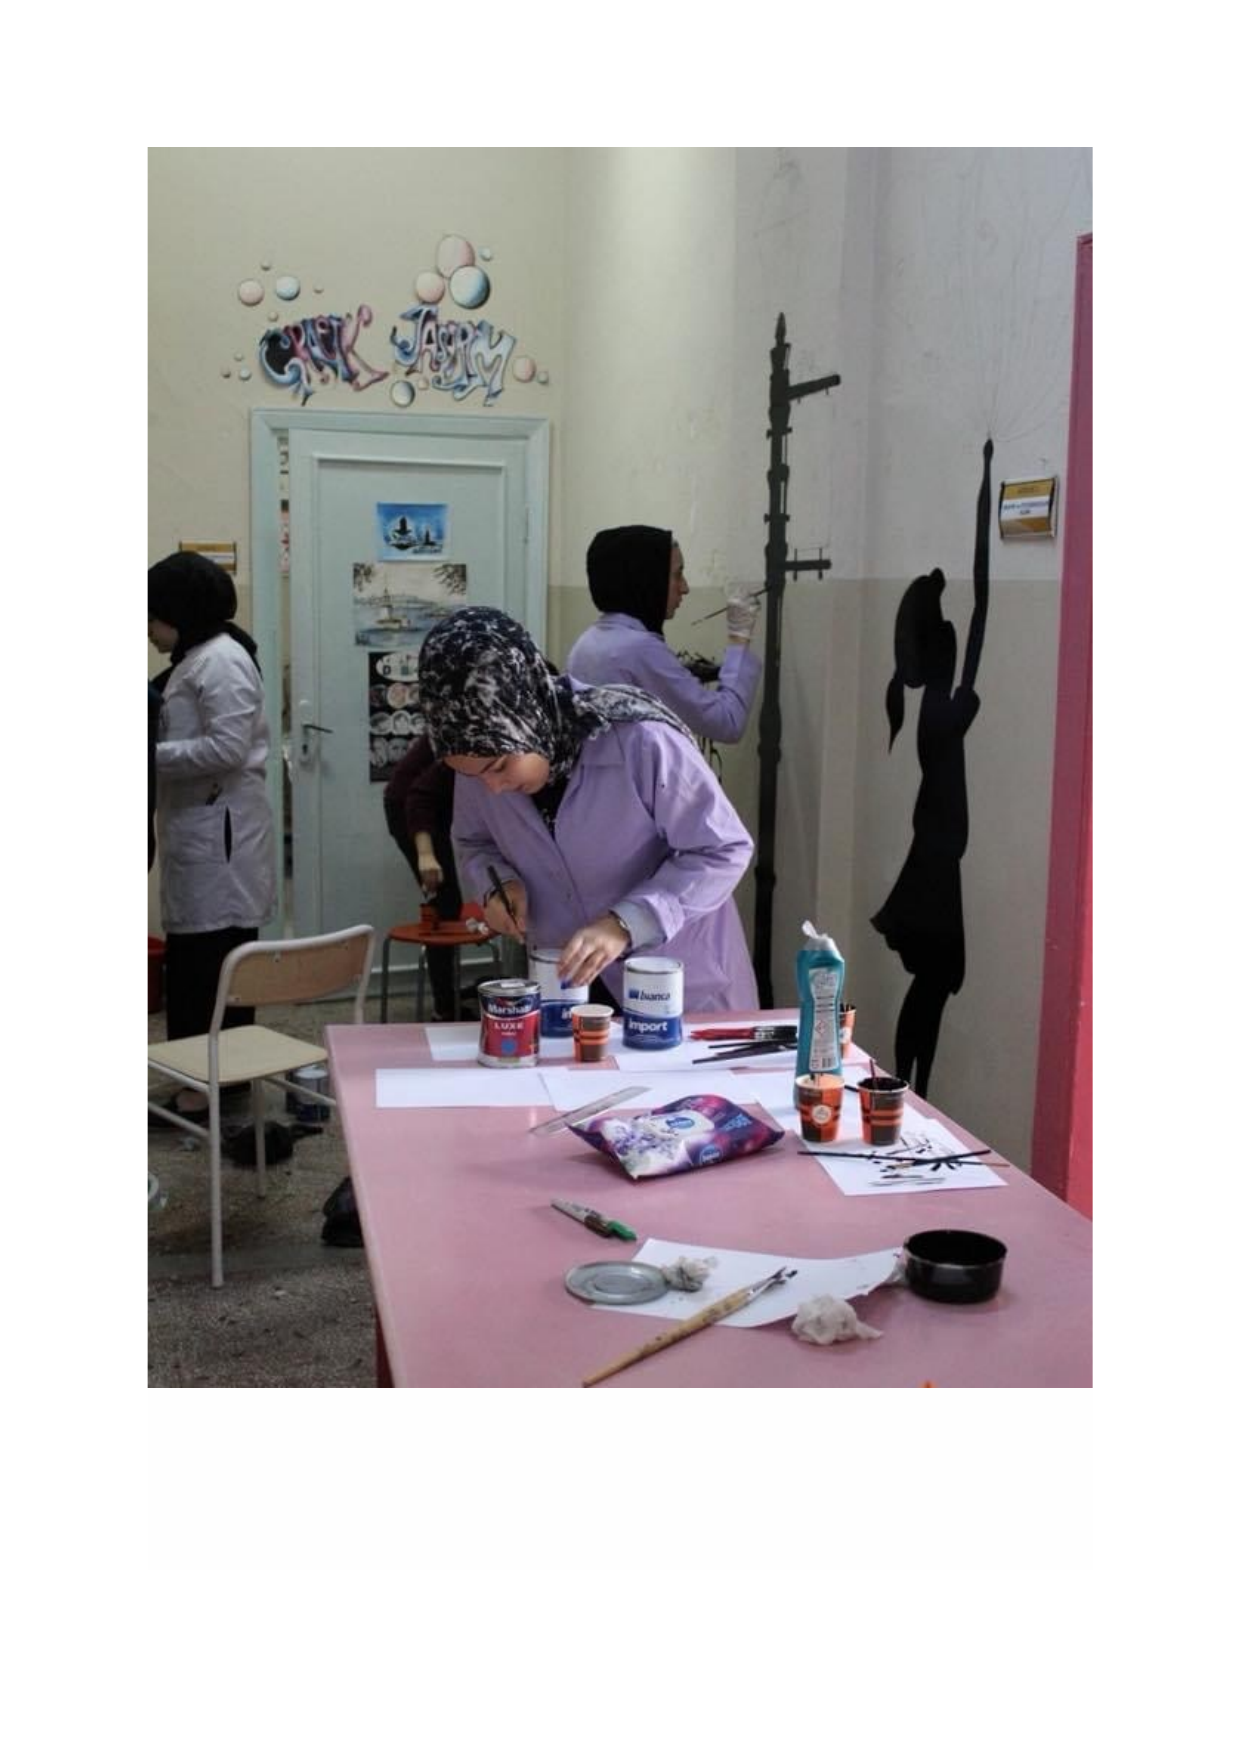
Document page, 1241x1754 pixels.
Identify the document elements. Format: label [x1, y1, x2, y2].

picture [147, 147, 1093, 1388]
